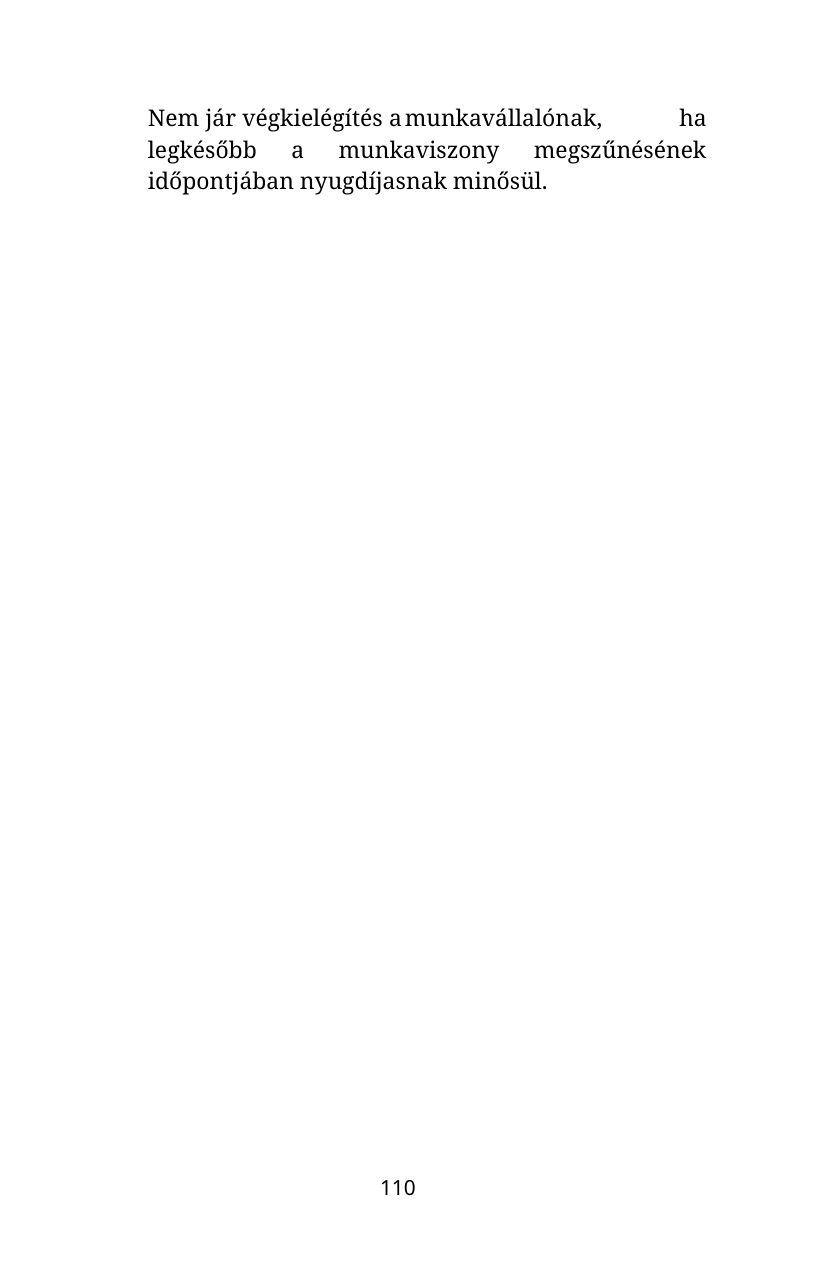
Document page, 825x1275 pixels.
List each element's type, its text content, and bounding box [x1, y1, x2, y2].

text Nem jár végkielégítés a munkavállalónak, ha legkésőbb a munkaviszony megszűnésének időpontjában nyugdíjasnak minősül. [148, 102, 707, 196]
